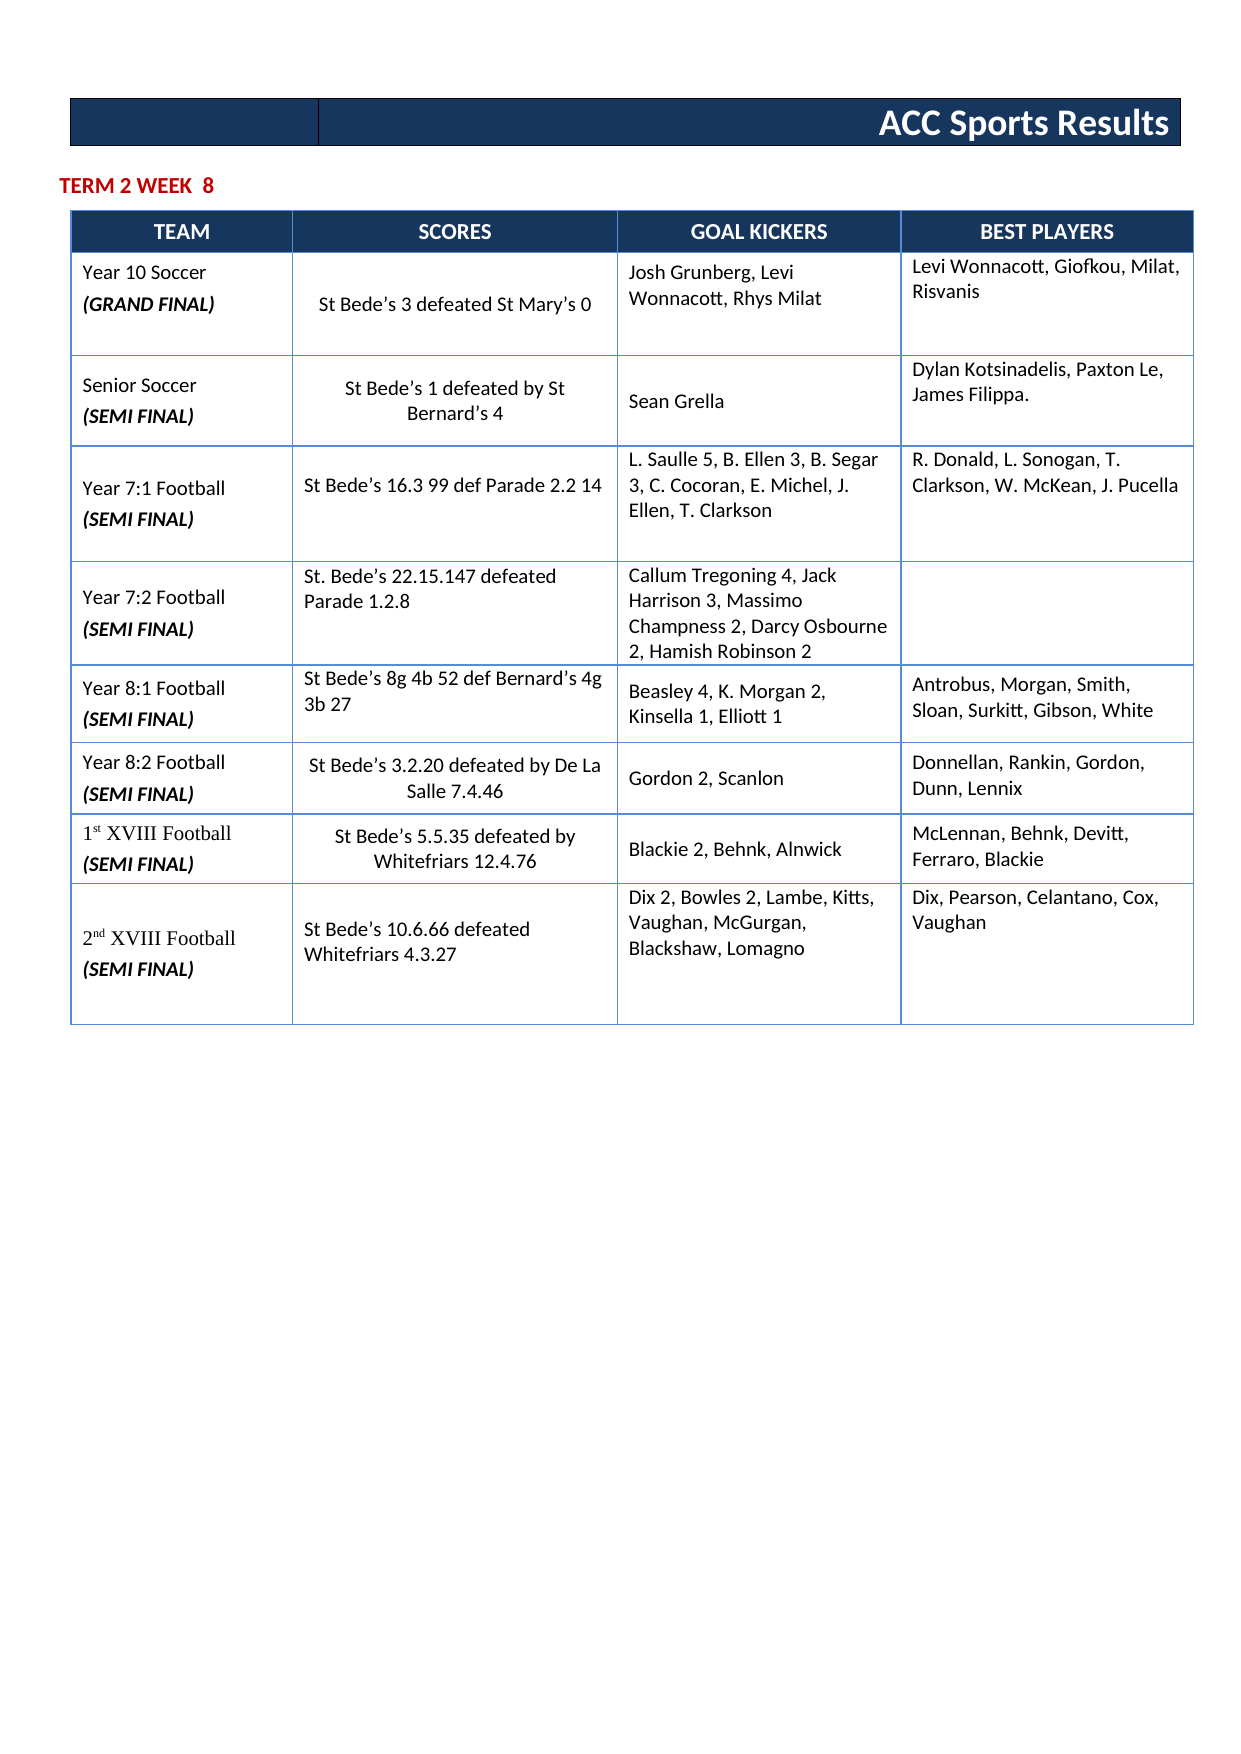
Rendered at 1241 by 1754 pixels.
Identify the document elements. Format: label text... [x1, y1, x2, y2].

table_cell [902, 562, 1193, 664]
table_cell St Bede’s 1 defeated by St Bernard’s 4 [293, 356, 617, 445]
table_cell St. Bede’s 22.15.147 defeated Parade 1.2.8 [293, 562, 617, 664]
table_cell Year 10 Soccer (GRAND FINAL) [72, 253, 292, 354]
table_cell Levi Wonnacott, Giofkou, Milat, Risvanis [902, 253, 1193, 354]
table_cell Antrobus, Morgan, Smith, Sloan, Surkitt, Gibson, White [902, 666, 1193, 742]
table_cell 2nd XVIII Football (SEMI FINAL) [72, 884, 292, 1024]
table_cell St Bede’s 3.2.20 defeated by De La Salle 7.4.46 [293, 743, 617, 813]
table_cell St Bede’s 5.5.35 defeated by Whitefriars 12.4.76 [293, 815, 617, 883]
table_cell Sean Grella [618, 356, 900, 445]
table_cell Dix, Pearson, Celantano, Cox, Vaughan [902, 884, 1193, 1024]
table_cell Donnellan, Rankin, Gordon, Dunn, Lennix [902, 743, 1193, 813]
table_cell Year 7:2 Football (SEMI FINAL) [72, 562, 292, 664]
table_header BEST PLAYERS [902, 211, 1193, 252]
table_header TEAM [72, 211, 292, 252]
table_header SCORES [293, 211, 617, 252]
table_cell Year 7:1 Football (SEMI FINAL) [72, 447, 292, 561]
table_cell Year 8:1 Football (SEMI FINAL) [72, 666, 292, 742]
table_header ACC Sports Results [319, 99, 1180, 145]
table_cell St Bede’s 10.6.66 defeated Whitefriars 4.3.27 [293, 884, 617, 1024]
table_cell R. Donald, L. Sonogan, T. Clarkson, W. McKean, J. Pucella [902, 447, 1193, 561]
table_cell Senior Soccer (SEMI FINAL) [72, 356, 292, 445]
table_cell Beasley 4, K. Morgan 2, Kinsella 1, Elliott 1 [618, 666, 900, 742]
table_header GOAL KICKERS [618, 211, 900, 252]
table_header [71, 99, 318, 145]
text TERM 2 WEEK 8AM [59, 171, 1181, 199]
table_cell McLennan, Behnk, Devitt, Ferraro, Blackie [902, 815, 1193, 883]
table_cell St Bede’s 3 defeated St Mary’s 0 [293, 253, 617, 354]
table_cell Year 8:2 Football (SEMI FINAL) [72, 743, 292, 813]
table_cell 1st XVIII Football (SEMI FINAL) [72, 815, 292, 883]
table_cell St Bede’s 16.3 99 def Parade 2.2 14 [293, 447, 617, 561]
table_cell Dylan Kotsinadelis, Paxton Le, James Filippa. [902, 356, 1193, 445]
table_cell Gordon 2, Scanlon [618, 743, 900, 813]
table_cell St Bede’s 8g 4b 52 def Bernard’s 4g 3b 27 [293, 666, 617, 742]
table_cell Josh Grunberg, Levi Wonnacott, Rhys Milat [618, 253, 900, 354]
table_cell Dix 2, Bowles 2, Lambe, Kitts, Vaughan, McGurgan, Blackshaw, Lomagno [618, 884, 900, 1024]
table_cell L. Saulle 5, B. Ellen 3, B. Segar 3, C. Cocoran, E. Michel, J. Ellen, T. Clarkson [618, 447, 900, 561]
table_cell Callum Tregoning 4, Jack Harrison 3, Massimo Champness 2, Darcy Osbourne 2, Hamish Robinson 2 [618, 562, 900, 664]
table_cell Blackie 2, Behnk, Alnwick [618, 815, 900, 883]
